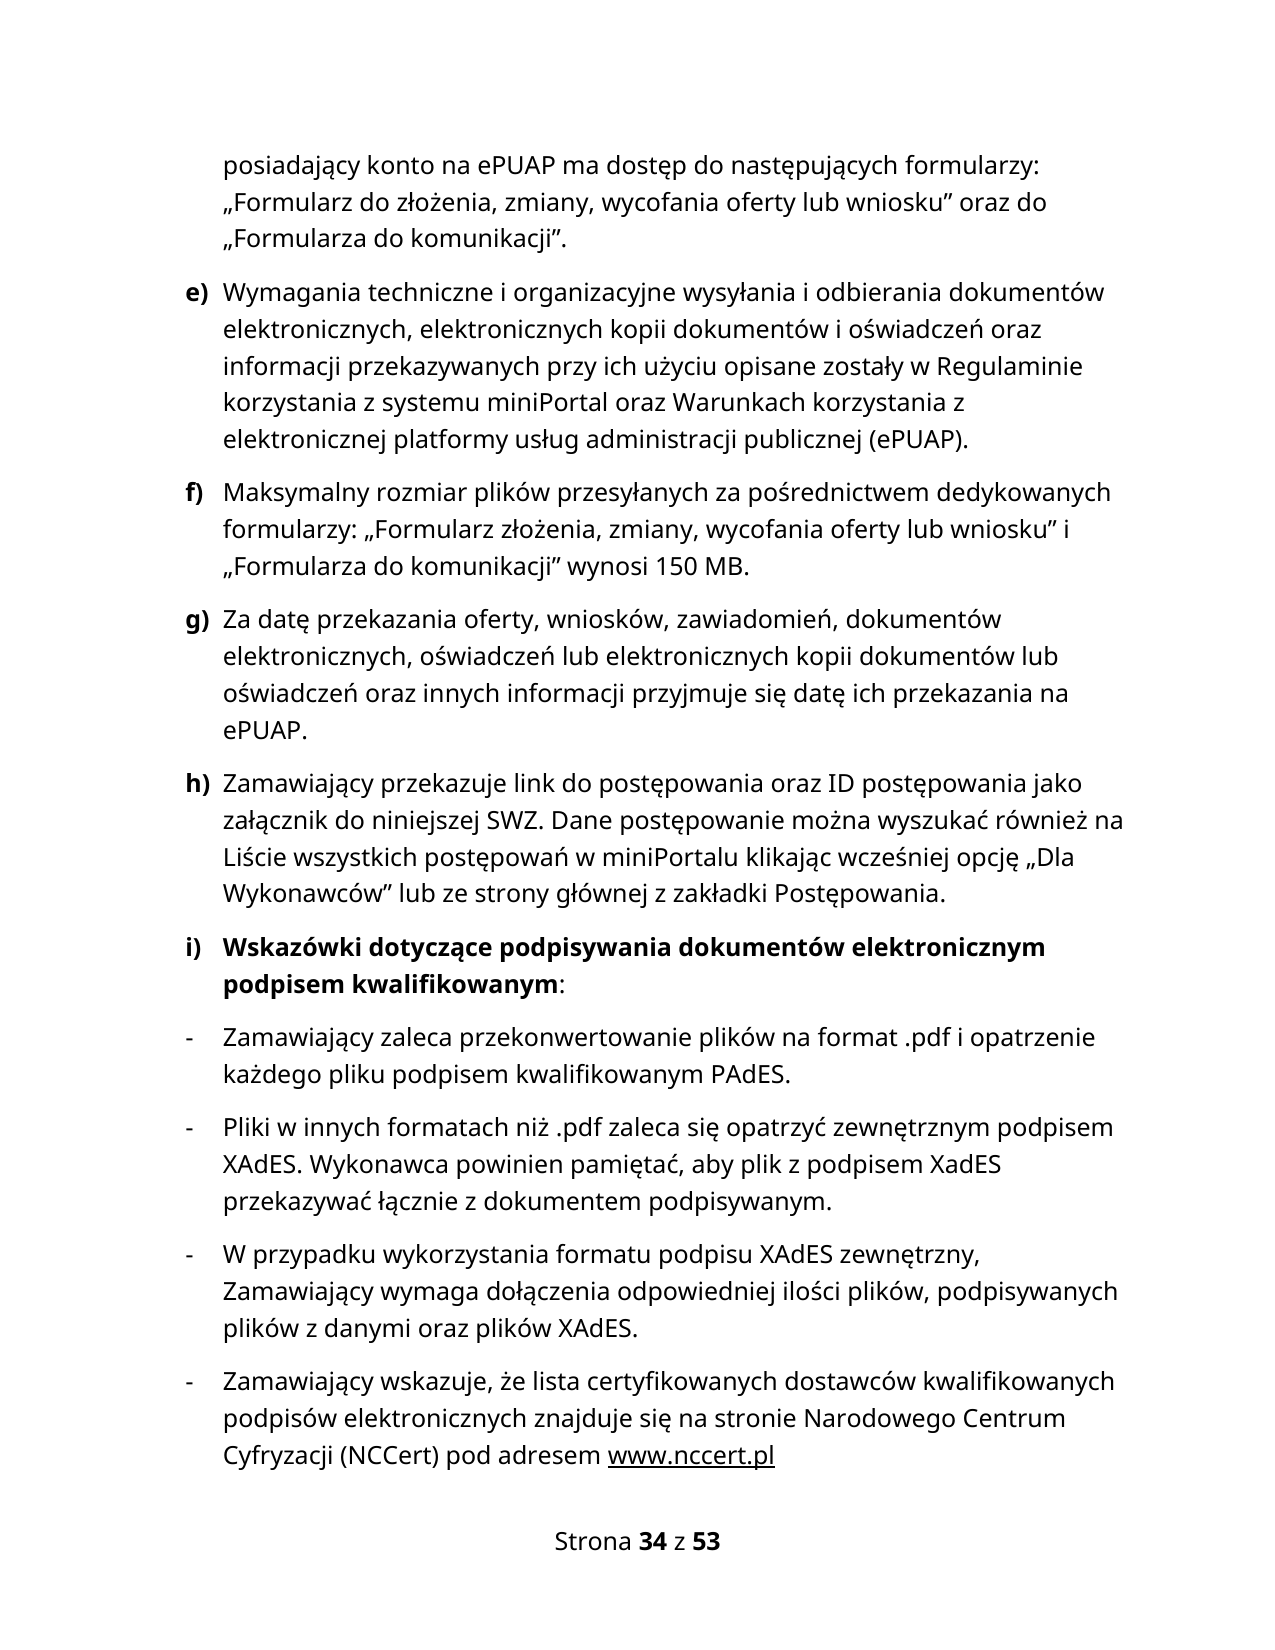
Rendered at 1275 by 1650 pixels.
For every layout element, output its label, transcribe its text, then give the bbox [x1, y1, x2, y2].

list Zamawiający zaleca przekonwertowanie plików na format .pdf i opatrzenie każdego pliku podpisem kwalifikowanym PAdES. [185, 1020, 1127, 1091]
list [185, 148, 1127, 255]
list W przypadku wykorzystania formatu podpisu XAdES zewnętrzny, Zamawiający wymaga dołączenia odpowiedniej ilości plików, podpisywanych plików z danymi oraz plików XAdES. [185, 1237, 1127, 1344]
list Zamawiający przekazuje link do postępowania oraz ID postępowania jako załącznik do niniejszej SWZ. Dane postępowanie można wyszukać również na Liście wszystkich postępowań w miniPortalu klikając wcześniej opcję „Dla Wykonawców” lub ze strony głównej z zakładki Postępowania. [185, 766, 1127, 910]
list Zamawiający wskazuje, że lista certyfikowanych dostawców kwalifikowanych podpisów elektronicznych znajduje się na stronie Narodowego Centrum Cyfryzacji (NCCert) pod adresem www.nccert.pl [185, 1364, 1127, 1472]
list Wskazówki dotyczące podpisywania dokumentów elektronicznym podpisem kwalifikowanym: [185, 929, 1127, 1000]
list Za datę przekazania oferty, wniosków, zawiadomień, dokumentów elektronicznych, oświadczeń lub elektronicznych kopii dokumentów lub oświadczeń oraz innych informacji przyjmuje się datę ich przekazania na ePUAP. [185, 602, 1127, 746]
list Pliki w innych formatach niż .pdf zaleca się opatrzyć zewnętrznym podpisem XAdES. Wykonawca powinien pamiętać, aby plik z podpisem XadES przekazywać łącznie z dokumentem podpisywanym. [185, 1110, 1127, 1218]
list Maksymalny rozmiar plików przesyłanych za pośrednictwem dedykowanych formularzy: „Formularz złożenia, zmiany, wycofania oferty lub wniosku” i „Formularza do komunikacji” wynosi 150 MB. [185, 475, 1127, 583]
list Wymagania techniczne i organizacyjne wysyłania i odbierania dokumentów elektronicznych, elektronicznych kopii dokumentów i oświadczeń oraz informacji przekazywanych przy ich użyciu opisane zostały w Regulaminie korzystania z systemu miniPortal oraz Warunkach korzystania z elektronicznej platformy usług administracji publicznej (ePUAP). [185, 274, 1127, 456]
